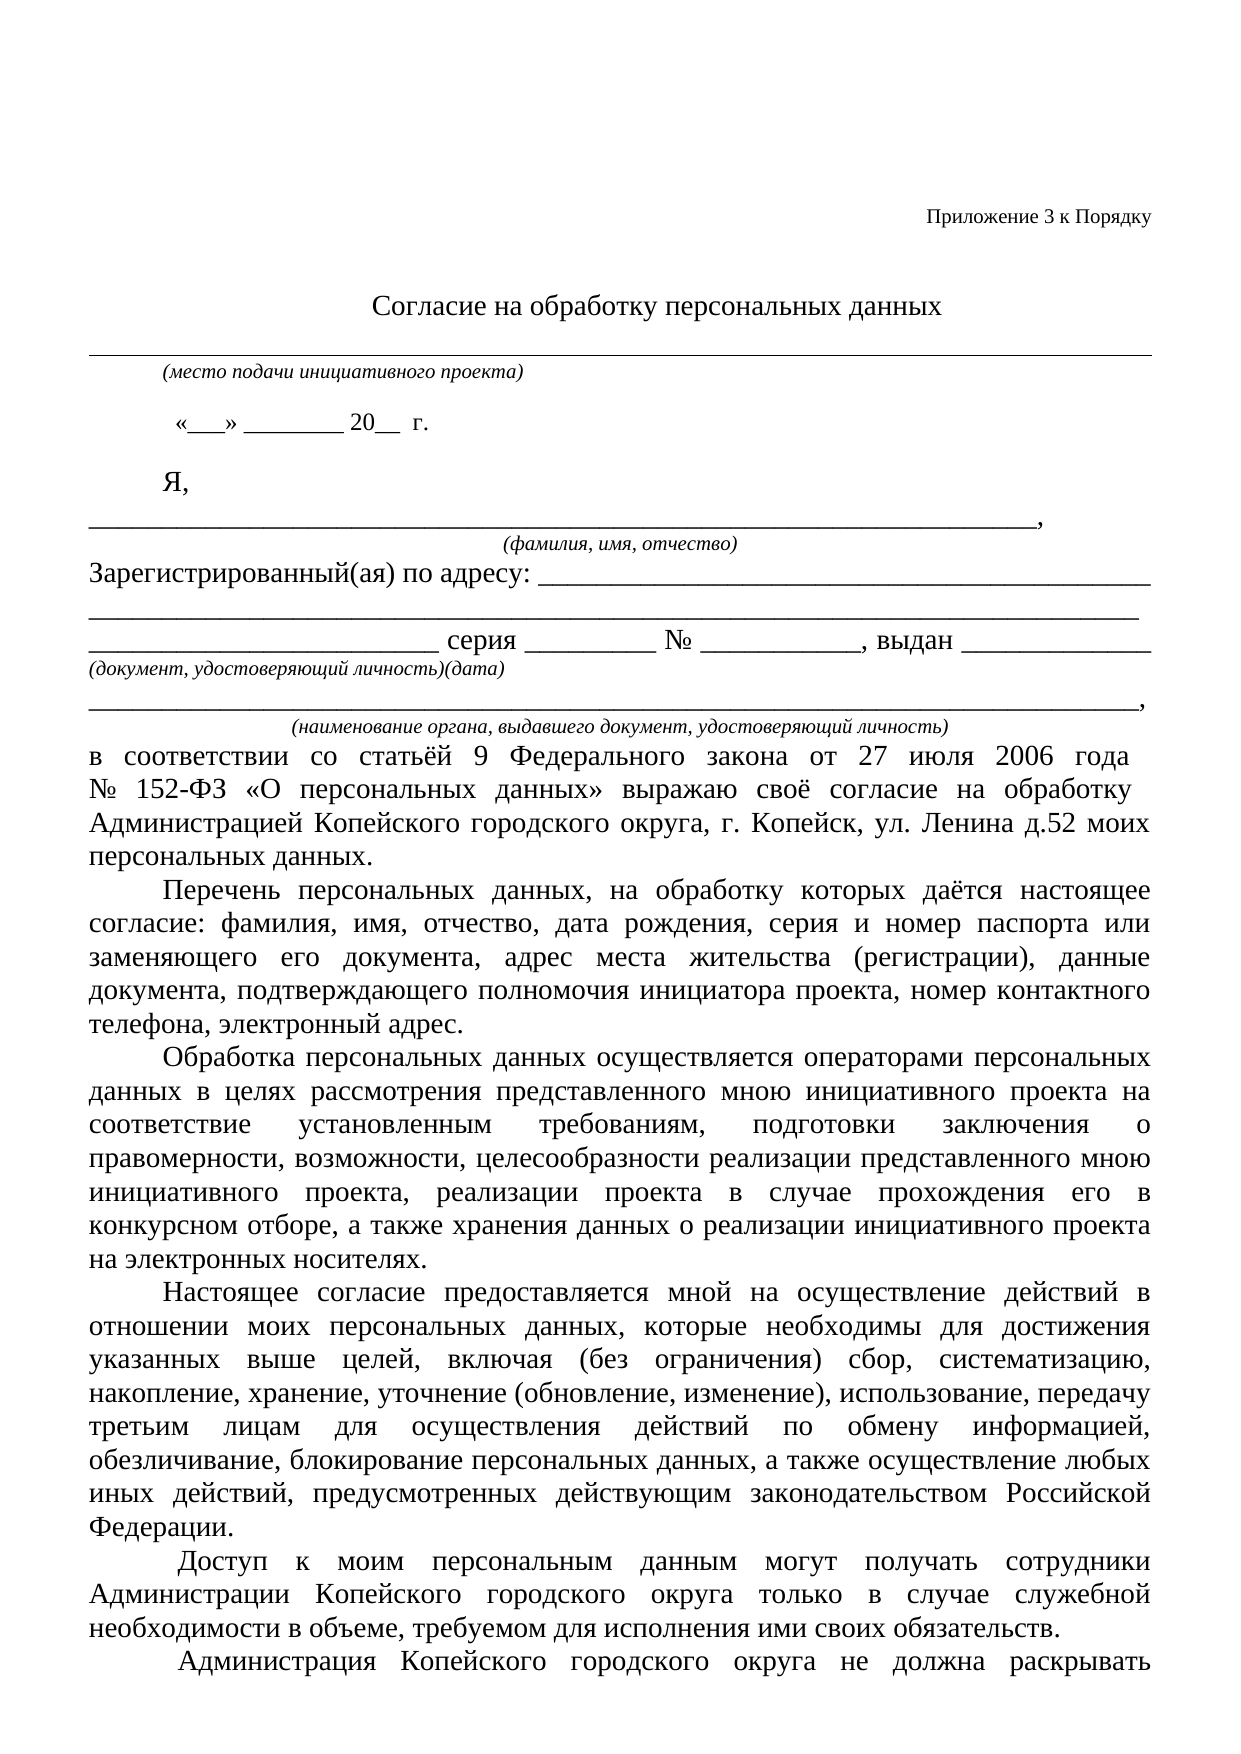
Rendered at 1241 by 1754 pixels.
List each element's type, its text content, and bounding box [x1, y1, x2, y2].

text Доступ к моим персональным данным могут получать сотрудники Администрации Копейского городского округа только в случае служебной необходимости в объеме, требуемом для исполнения ими своих обязательств. [89, 1543, 1152, 1643]
text Согласие на обработку персональных данных [89, 288, 1152, 322]
text «___» ________ 20__ г. [89, 407, 1152, 435]
text ________________________________________________________________________ [89, 589, 1152, 622]
text Приложение 3 к Порядку [89, 204, 1152, 228]
text (наименование органа, выдавшего документ, удостоверяющий личность) [89, 713, 1152, 738]
text Перечень персональных данных, на обработку которых даётся настоящее согласие: фамилия, имя, отчество, дата рождения, серия и номер паспорта или заменяющего его документа, адрес места жительства (регистрации), данные документа, подтверждающего полномочия инициатора проекта, номер контактного телефона, электронный адрес. [89, 872, 1152, 1039]
text в соответствии со статьёй 9 Федерального закона от 27 июля 2006 года № 152-ФЗ «О персональных данных» выражаю своё согласие на обработку Администрацией Копейского городского округа, г. Копейск, ул. Ленина д.52 моих персональных данных. [89, 738, 1152, 872]
text (фамилия, имя, отчество) [89, 531, 1152, 555]
text ________________________ серия _________ № ___________, выдан _____________ (документ, удостоверяющий личность)(дата) [89, 622, 1152, 680]
text Настоящее согласие предоставляется мной на осуществление действий в отношении моих персональных данных, которые необходимы для достижения указанных выше целей, включая (без ограничения) сбор, систематизацию, накопление, хранение, уточнение (обновление, изменение), использование, передачу третьим лицам для осуществления действий по обмену информацией, обезличивание, блокирование персональных данных, а также осуществление любых иных действий, предусмотренных действующим законодательством Российской Федерации. [89, 1274, 1152, 1543]
text Обработка персональных данных осуществляется операторами персональных данных в целях рассмотрения представленного мною инициативного проекта на соответствие установленным требованиям, подготовки заключения о правомерности, возможности, целесообразности реализации представленного мною инициативного проекта, реализации проекта в случае прохождения его в конкурсном отборе, а также хранения данных о реализации инициативного проекта на электронных носителях. [89, 1039, 1152, 1274]
text (место подачи инициативного проекта) [89, 356, 1152, 383]
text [89, 1643, 1152, 1677]
text Я, _________________________________________________________________, [89, 464, 1152, 531]
text Зарегистрированный(ая) по адресу: __________________________________________ [89, 555, 1152, 589]
text ________________________________________________________________________, [89, 680, 1152, 713]
